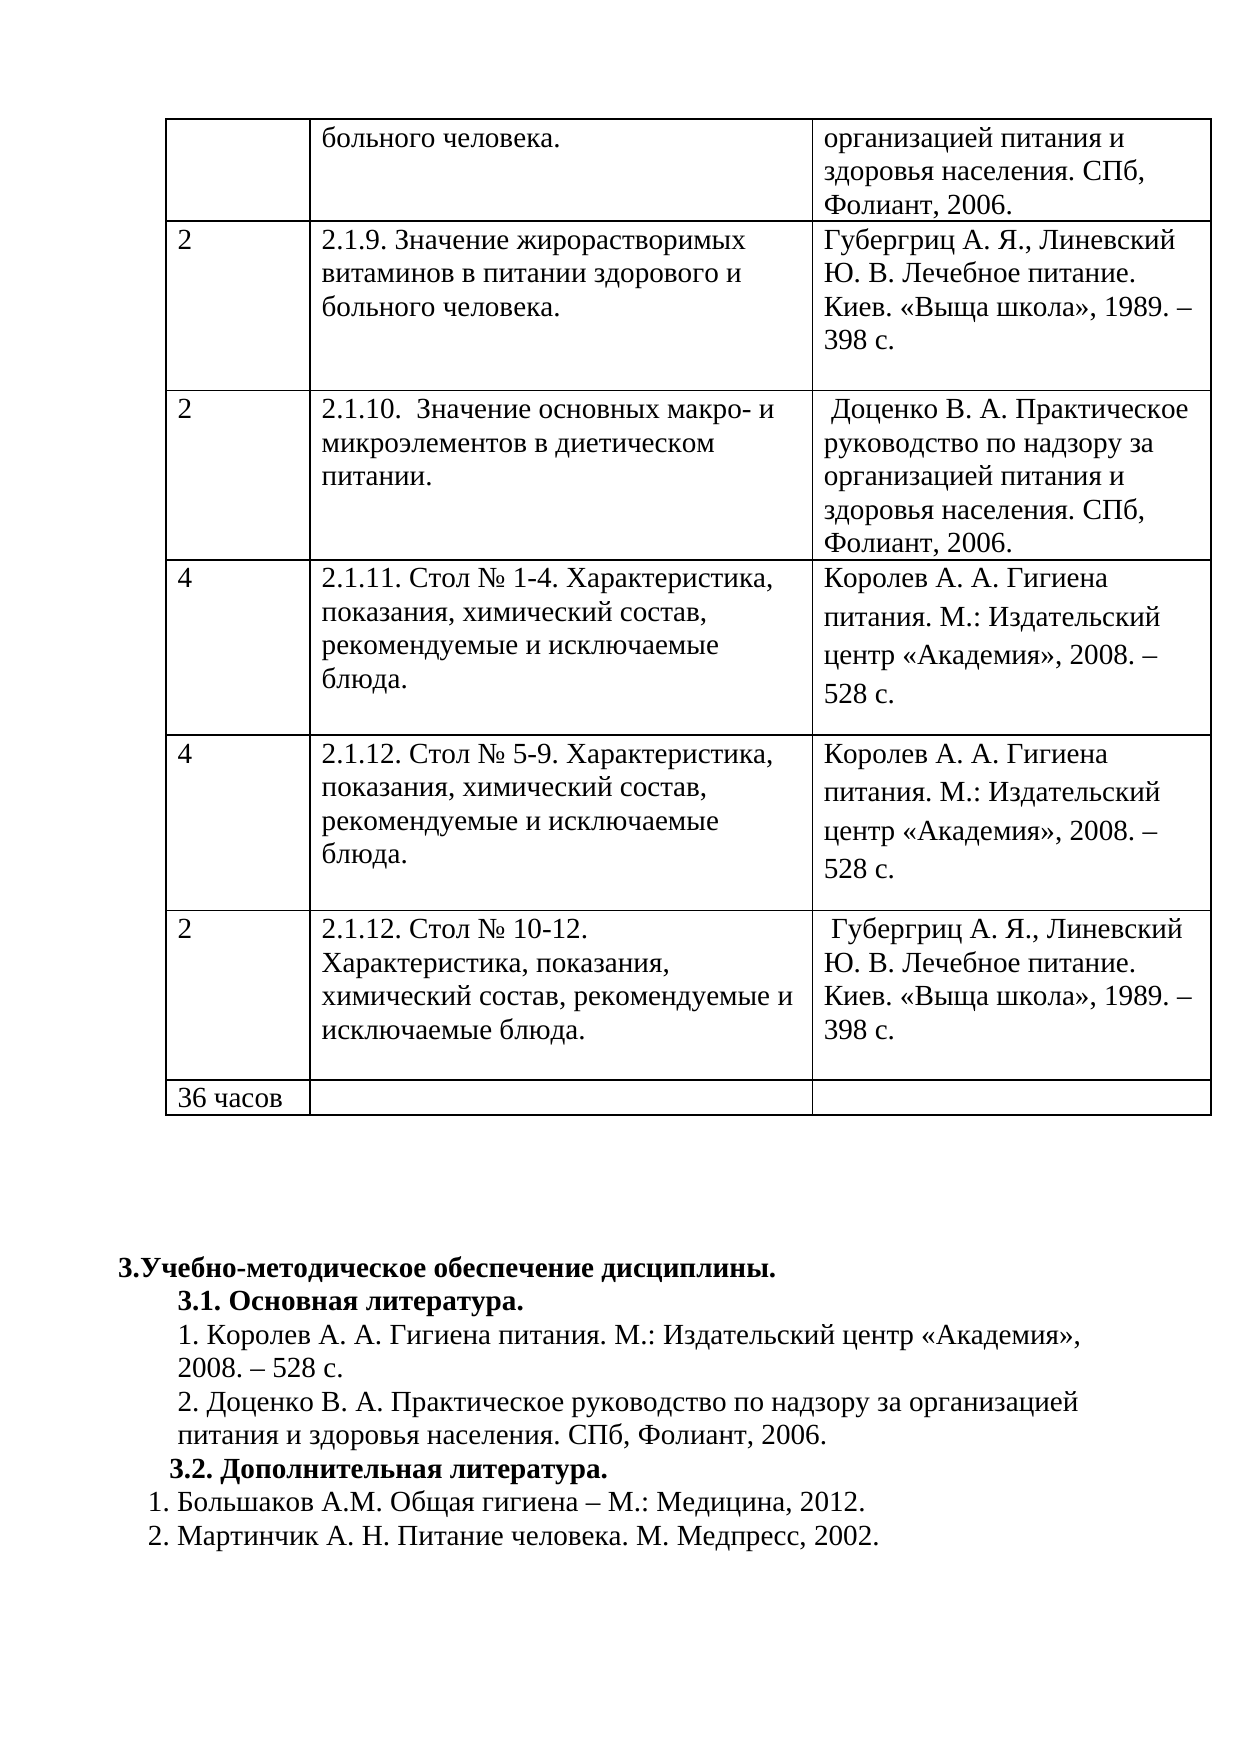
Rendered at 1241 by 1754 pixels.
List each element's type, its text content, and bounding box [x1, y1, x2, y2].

list 2. Доценко В. А. Практическое руководство по надзору за организацией питания и здоровья населения. СПб, Фолиант, 2006. [177, 1384, 1152, 1451]
table_cell Королев А. А. Гигиена питания. М.: Издательский центр «Академия», 2008. – 528 с. [813, 736, 1210, 910]
table_cell Губергриц А. Я., Линевский Ю. В. Лечебное питание. Киев. «Выща школа», 1989. – 398 с. [813, 911, 1210, 1079]
table_cell [311, 1081, 812, 1114]
table_cell 4 [167, 736, 309, 910]
table_cell Королев А. А. Гигиена питания. М.: Издательский центр «Академия», 2008. – 528 с. [813, 561, 1210, 734]
table_cell 2.1.12. Стол № 5-9. Характеристика, показания, химический состав, рекомендуемые и исключаемые блюда. [311, 736, 812, 910]
list 3.Учебно-методическое обеспечение дисциплины. [118, 1250, 1152, 1283]
table_cell Доценко В. А. Практическое руководство по надзору за организацией питания и здоровья населения. СПб, Фолиант, 2006. [813, 391, 1210, 559]
table_cell 2.1.9. Значение жирорастворимых витаминов в питании здорового и больного человека. [311, 222, 812, 389]
list 1. Королев А. А. Гигиена питания. М.: Издательский центр «Академия», 2008. – 528 с. [177, 1317, 1152, 1384]
table_cell 2.1.11. Стол № 1-4. Характеристика, показания, химический состав, рекомендуемые и исключаемые блюда. [311, 561, 812, 734]
list 2. Мартинчик А. Н. Питание человека. М. Медпресс, 2002. [148, 1518, 1152, 1552]
table_cell 36 часов [167, 1081, 309, 1114]
table_cell 2 [167, 391, 309, 559]
table_cell 2.1.12. Стол № 10-12. Характеристика, показания, химический состав, рекомендуемые и исключаемые блюда. [311, 911, 812, 1079]
table_cell 4 [167, 561, 309, 734]
table_cell 2 [167, 222, 309, 389]
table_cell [311, 120, 812, 220]
table_cell 2 [167, 120, 309, 220]
table_cell [813, 1081, 1210, 1114]
table_cell 2 [167, 911, 309, 1079]
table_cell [813, 120, 1210, 220]
list 3.1. Основная литература. [177, 1283, 1152, 1317]
list 1. Большаков А.М. Общая гигиена – М.: Медицина, 2012. [148, 1484, 1152, 1518]
table_cell 2.1.10. Значение основных макро- и микроэлементов в диетическом питании. [311, 391, 812, 559]
table_cell Губергриц А. Я., Линевский Ю. В. Лечебное питание. Киев. «Выща школа», 1989. – 398 с. [813, 222, 1210, 389]
list 3.2. Дополнительная литература. [118, 1451, 1152, 1484]
